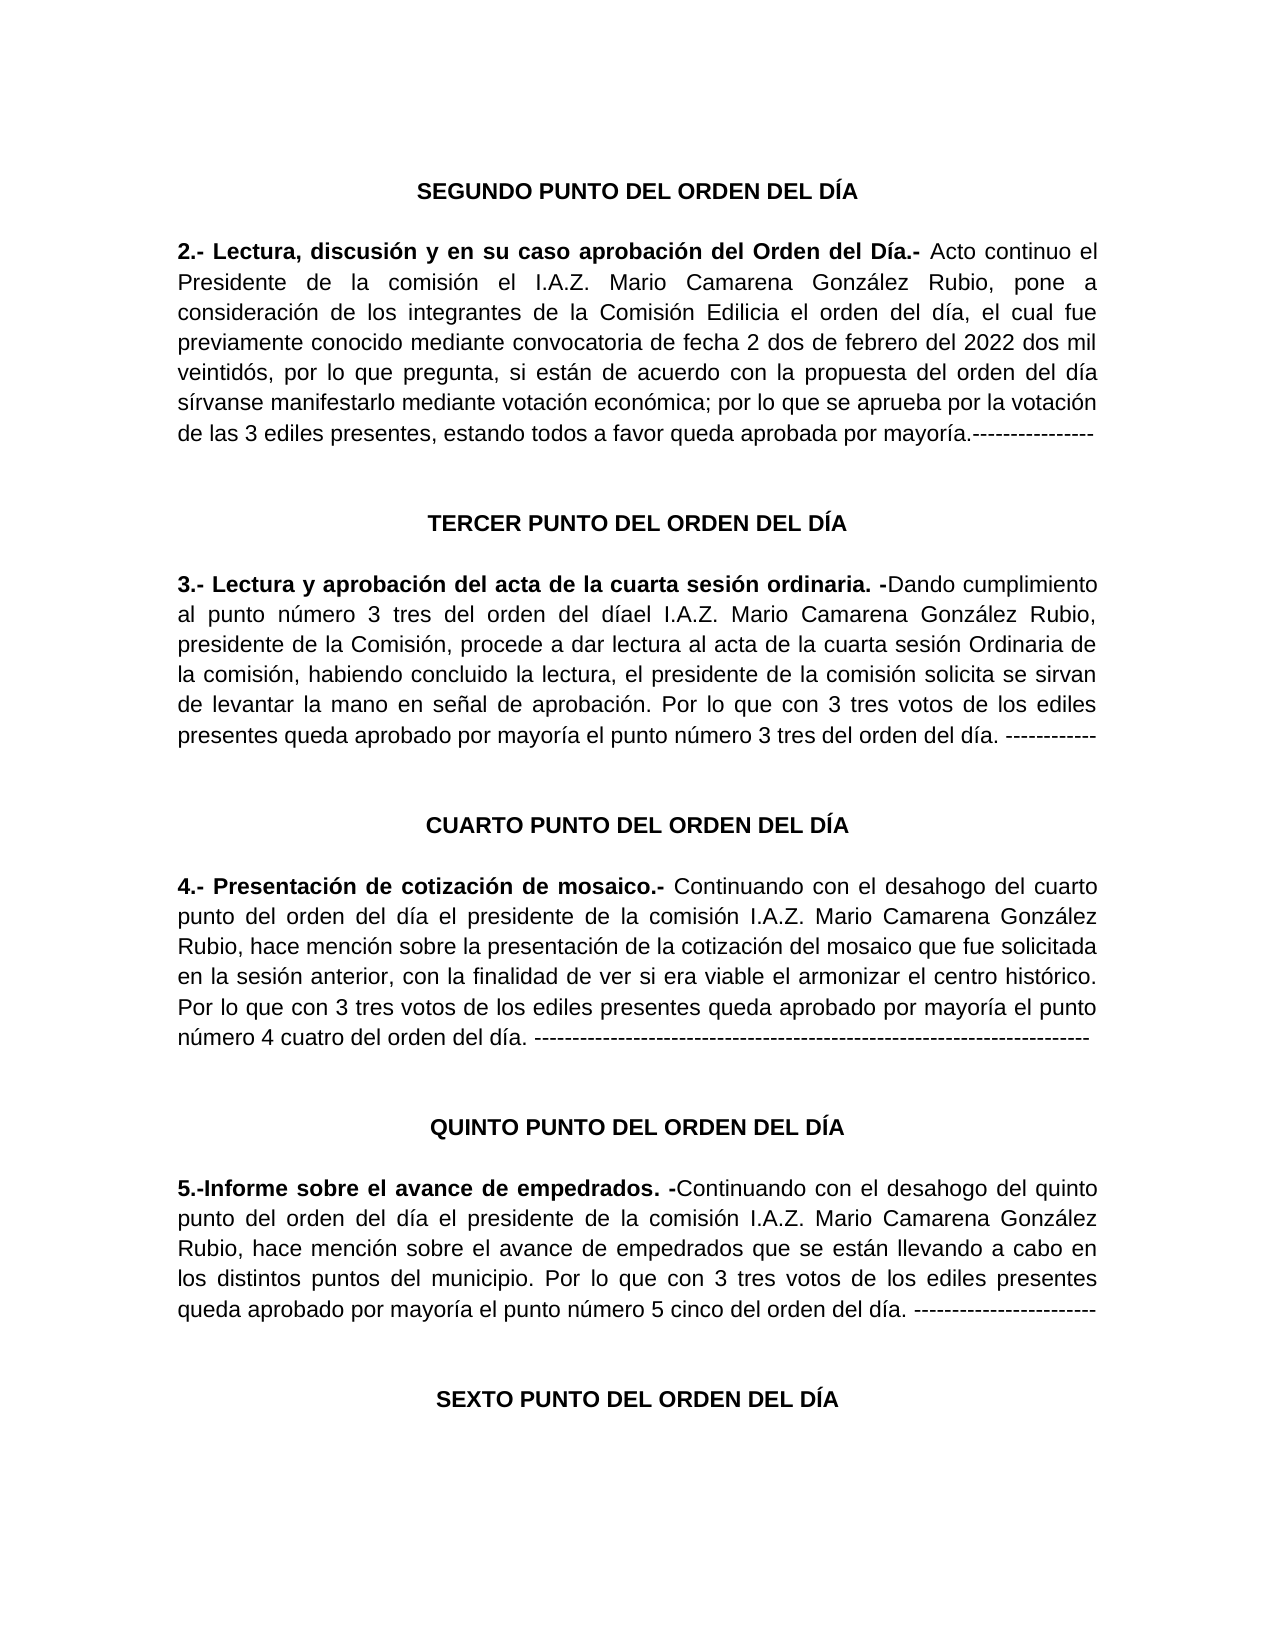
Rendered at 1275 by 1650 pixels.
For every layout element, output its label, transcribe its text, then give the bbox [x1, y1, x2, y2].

text CUARTO PUNTO DEL ORDEN DEL DÍA [177, 812, 1098, 838]
text 2.- Lectura, discusión y en su caso aprobación del Orden del Día.- Acto continuo el Presidente de la comisión el I.A.Z. Mario Camarena González Rubio, pone a consideración de los integrantes de la Comisión Edilicia el orden del día, el cual fue previamente conocido mediante convocatoria de fecha 2 dos de febrero del 2022 dos mil veintidós, por lo que pregunta, si están de acuerdo con la propuesta del orden del día sírvanse manifestarlo mediante votación económica; por lo que se aprueba por la votación de las 3 ediles presentes, estando todos a favor queda aprobada por mayoría.---------------- [177, 238, 1098, 446]
text SEXTO PUNTO DEL ORDEN DEL DÍA [177, 1386, 1098, 1412]
text SEGUNDO PUNTO DEL ORDEN DEL DÍA [177, 178, 1098, 204]
text TERCER PUNTO DEL ORDEN DEL DÍA [177, 510, 1098, 536]
text 3.- Lectura y aprobación del acta de la cuarta sesión ordinaria. -Dando cumplimiento al punto número 3 tres del orden del díael I.A.Z. Mario Camarena González Rubio, presidente de la Comisión, procede a dar lectura al acta de la cuarta sesión Ordinaria de la comisión, habiendo concluido la lectura, el presidente de la comisión solicita se sirvan de levantar la mano en señal de aprobación. Por lo que con 3 tres votos de los ediles presentes queda aprobado por mayoría el punto número 3 tres del orden del día. ------------ [177, 571, 1098, 748]
text 5.-Informe sobre el avance de empedrados. -Continuando con el desahogo del quinto punto del orden del día el presidente de la comisión I.A.Z. Mario Camarena González Rubio, hace mención sobre el avance de empedrados que se están llevando a cabo en los distintos puntos del municipio. Por lo que con 3 tres votos de los ediles presentes queda aprobado por mayoría el punto número 5 cinco del orden del día. ------------------------ [177, 1175, 1098, 1322]
text 4.- Presentación de cotización de mosaico.- Continuando con el desahogo del cuarto punto del orden del día el presidente de la comisión I.A.Z. Mario Camarena González Rubio, hace mención sobre la presentación de la cotización del mosaico que fue solicitada en la sesión anterior, con la finalidad de ver si era viable el armonizar el centro histórico. Por lo que con 3 tres votos de los ediles presentes queda aprobado por mayoría el punto número 4 cuatro del orden del día. ------------------------------------------------------------------------- [177, 873, 1098, 1050]
text QUINTO PUNTO DEL ORDEN DEL DÍA [177, 1114, 1098, 1141]
